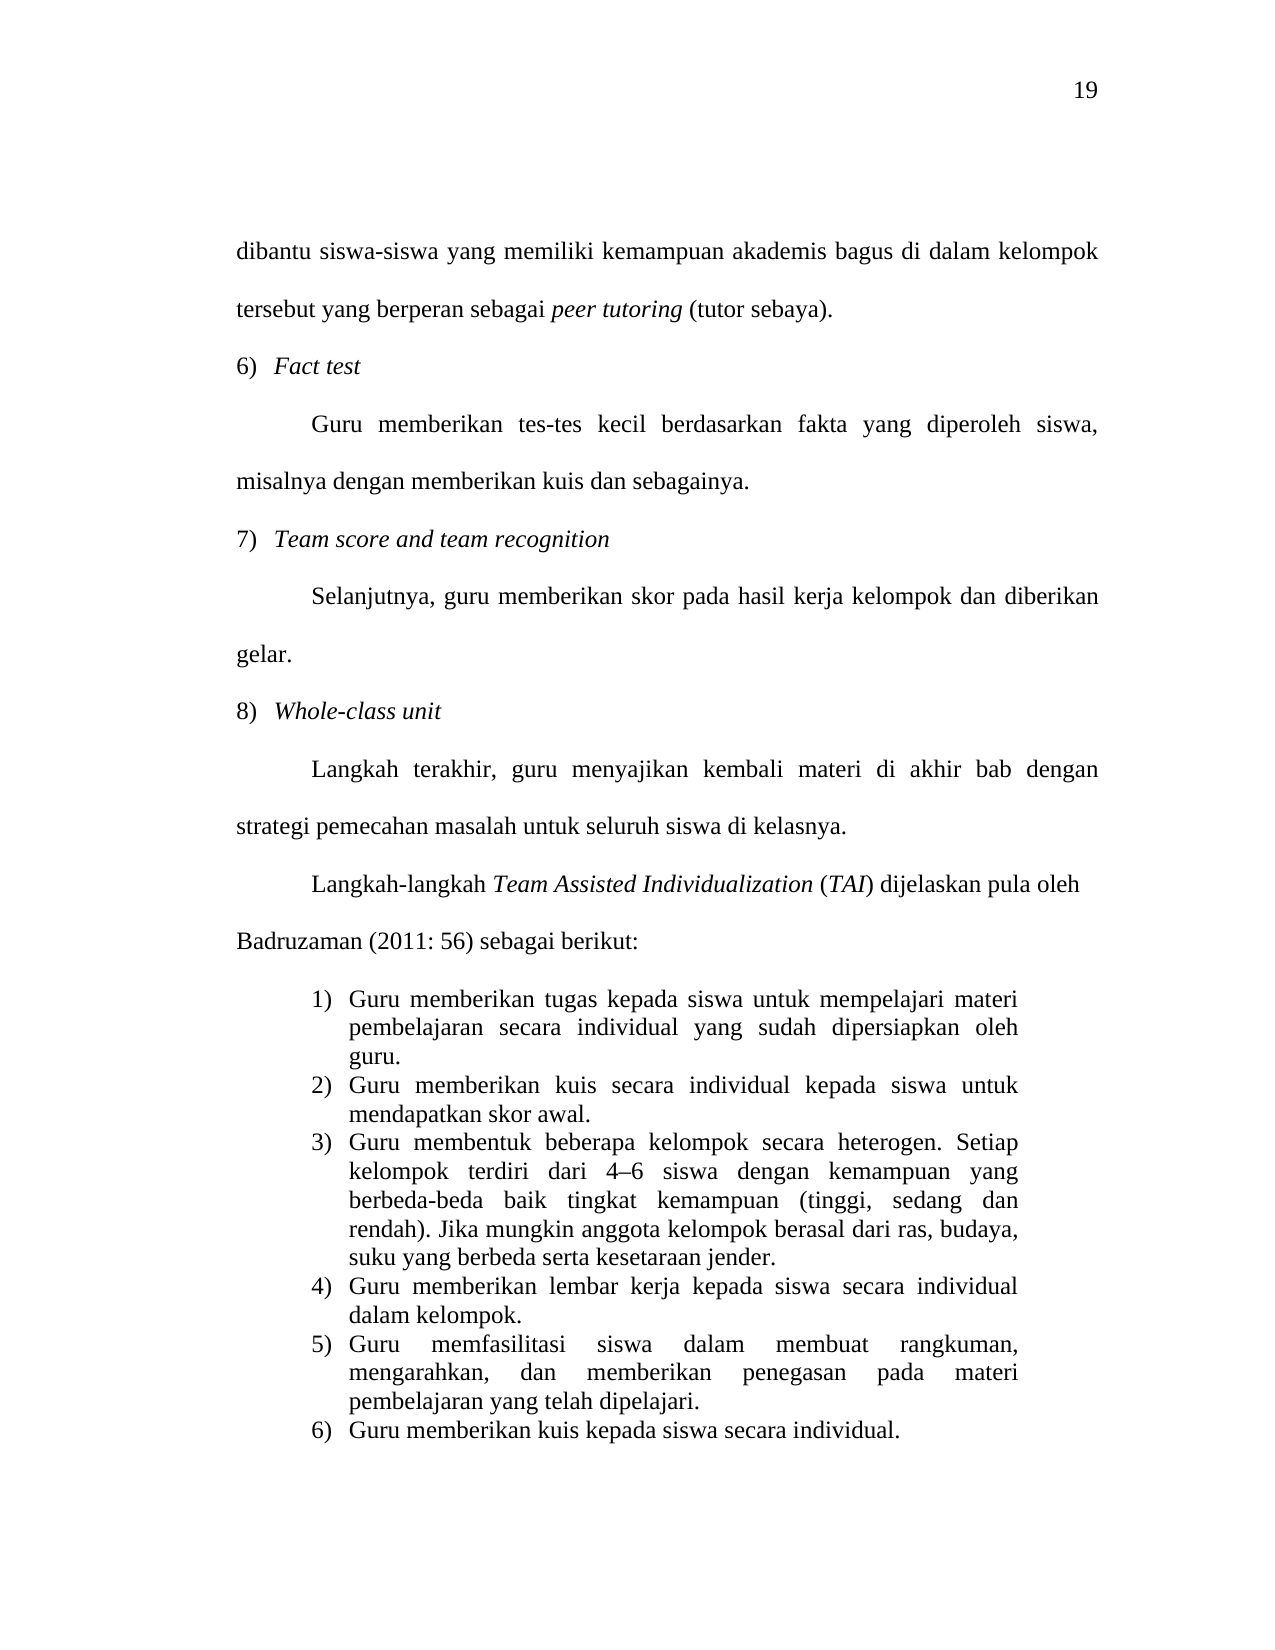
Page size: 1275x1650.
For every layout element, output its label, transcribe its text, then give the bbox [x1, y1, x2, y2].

list Guru memberikan tugas kepada siswa untuk mempelajari materi pembelajaran secara individual yang sudah dipersiapkan oleh guru. [311, 984, 1019, 1070]
list Langkah terakhir, guru menyajikan kembali materi di akhir bab dengan strategi pemecahan masalah untuk seluruh siswa di kelasnya. [236, 754, 1099, 840]
text Langkah-langkah Team Assisted Individualization (TAI) dijelaskan pula oleh Badruzaman (2011: 56) sebagai berikut: [236, 869, 1098, 955]
list Guru memberikan lembar kerja kepada siswa secara individual dalam kelompok. [311, 1271, 1019, 1329]
list Whole-class unit [236, 696, 1099, 725]
list Guru memberikan kuis secara individual kepada siswa untuk mendapatkan skor awal. [311, 1070, 1019, 1127]
list Team score and team recognition [236, 524, 1099, 552]
list Fact test [236, 351, 1099, 380]
list Selanjutnya, guru memberikan skor pada hasil kerja kelompok dan diberikan gelar. [236, 581, 1099, 667]
list Guru membentuk beberapa kelompok secara heterogen. Setiap kelompok terdiri dari 4–6 siswa dengan kemampuan yang berbeda-beda baik tingkat kemampuan (tinggi, sedang dan rendah). Jika mungkin anggota kelompok berasal dari ras, budaya, suku yang berbeda serta kesetaraan jender. [311, 1127, 1019, 1271]
list Guru memberikan kuis kepada siswa secara individual. [311, 1415, 1019, 1444]
list Guru memfasilitasi siswa dalam membuat rangkuman, mengarahkan, dan memberikan penegasan pada materi pembelajaran yang telah dipelajari. [311, 1329, 1019, 1415]
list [236, 236, 1099, 322]
list Guru memberikan tes-tes kecil berdasarkan fakta yang diperoleh siswa, misalnya dengan memberikan kuis dan sebagainya. [236, 409, 1099, 495]
